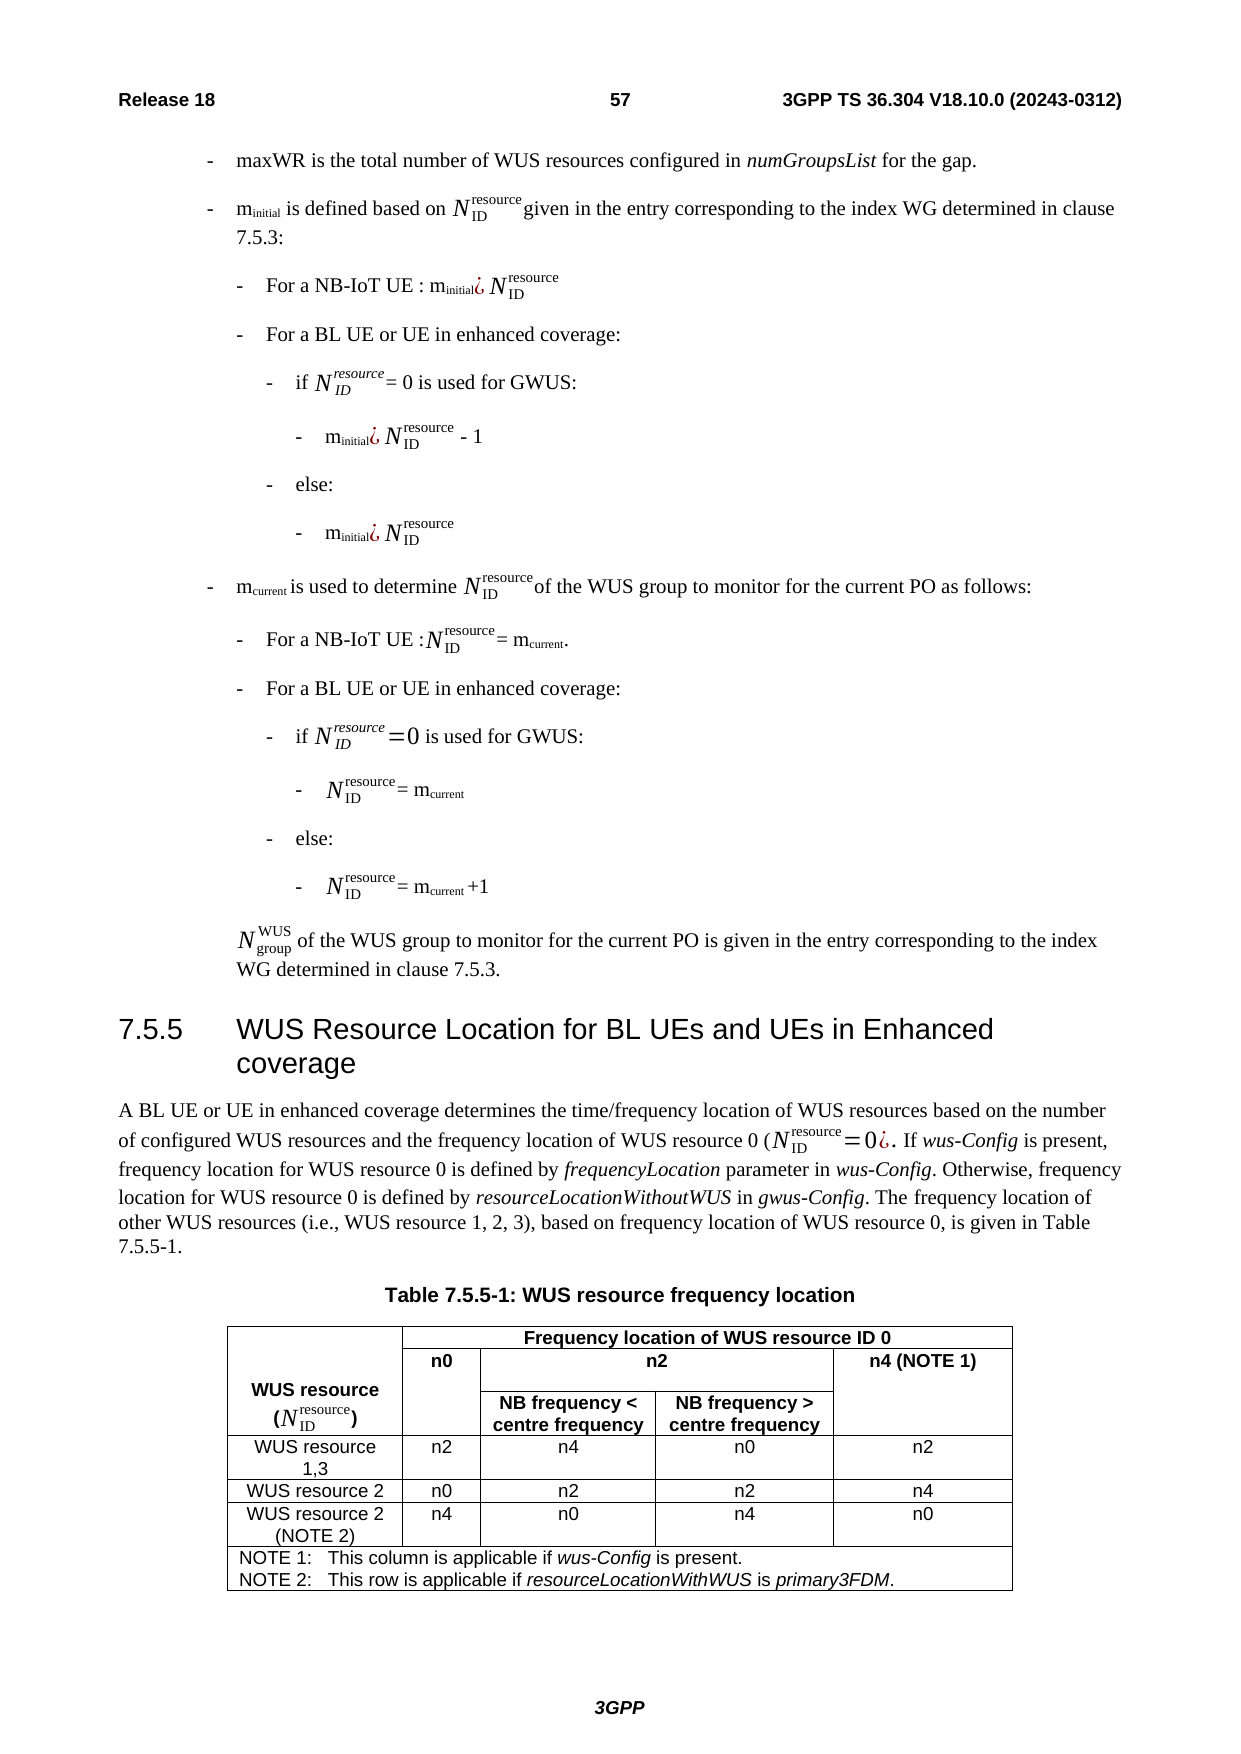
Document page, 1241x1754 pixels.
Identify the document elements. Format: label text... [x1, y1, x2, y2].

text Table 7.5.5-1: WUS resource frequency location [118, 1283, 1122, 1307]
text A BL UE or UE in enhanced coverage determines the time/frequency location of WUS resources based on the number of configured WUS resources and the frequency location of WUS resource 0 (. If wus-Config is present, frequency location for WUS resource 0 is defined by frequencyLocation parameter in wus-Config. Otherwise, frequency location for WUS resource 0 is defined by resourceLocationWithoutWUS in gwus-Config. The frequency location of other WUS resources (i.e., WUS resource 1, 2, 3), based on frequency location of WUS resource 0, is given in Table 7.5.5-1. [118, 1098, 1122, 1258]
table_cell NB frequency > centre frequency [656, 1392, 833, 1435]
text - = mcurrent +1 [295, 868, 1122, 903]
text - mcurrent is used to determine of the WUS group to monitor for the current PO as follows: [207, 568, 1122, 603]
table_cell n2 [481, 1480, 655, 1502]
text - For a NB-IoT UE : minitial [236, 268, 1122, 303]
text - minitial is defined based on given in the entry corresponding to the index WG determined in clause 7.5.3: [207, 190, 1122, 249]
text - else: [266, 472, 1122, 496]
table_cell n0 [834, 1503, 1012, 1546]
table_cell n0 [403, 1349, 480, 1435]
text - if is used for GWUS: [266, 718, 1122, 753]
text - For a NB-IoT UE := mcurrent. [236, 622, 1122, 657]
text - minitial - 1 [295, 418, 1122, 453]
text - if = 0 is used for GWUS: [266, 364, 1122, 399]
table_cell n4 (NOTE 1) [834, 1349, 1012, 1435]
table_cell n0 [403, 1480, 480, 1502]
table_cell n2 [834, 1436, 1012, 1479]
table_cell n2 [403, 1436, 480, 1479]
table_cell WUS resource 2 (NOTE 2) [228, 1503, 402, 1546]
table_cell WUS resource 1,3 [228, 1436, 402, 1479]
table_cell NB frequency < centre frequency [481, 1392, 655, 1435]
table_cell n4 [656, 1503, 833, 1546]
table_cell WUS resource 2 [228, 1480, 402, 1502]
text - For a BL UE or UE in enhanced coverage: [236, 322, 1122, 346]
table_cell n4 [834, 1480, 1012, 1502]
table_header Frequency location of WUS resource ID 0 [403, 1327, 1012, 1348]
text - = mcurrent [295, 772, 1122, 807]
text - else: [266, 826, 1122, 850]
table_cell n4 [481, 1436, 655, 1479]
text - minitial [295, 514, 1122, 549]
subtitle 7.5.5 WUS Resource Location for BL UEs and UEs in Enhanced coverage [118, 1012, 1122, 1079]
table_cell NOTE 1: This column is applicable if wus-Config is present. NOTE 2: This row is applicable if resourceLocationWithWUS is primary3FDM. [228, 1547, 1012, 1590]
table_cell n0 [481, 1503, 655, 1546]
text of the WUS group to monitor for the current PO is given in the entry corresponding to the index WG determined in clause 7.5.3. [236, 922, 1122, 981]
table_cell n2 [656, 1480, 833, 1502]
table_cell n4 [403, 1503, 480, 1546]
text - For a BL UE or UE in enhanced coverage: [236, 676, 1122, 699]
table_cell n2 [481, 1349, 833, 1391]
table_cell n0 [656, 1436, 833, 1479]
table_header WUS resource () [228, 1327, 402, 1435]
text - maxWR is the total number of WUS resources configured in numGroupsList for the gap. [207, 147, 1122, 172]
